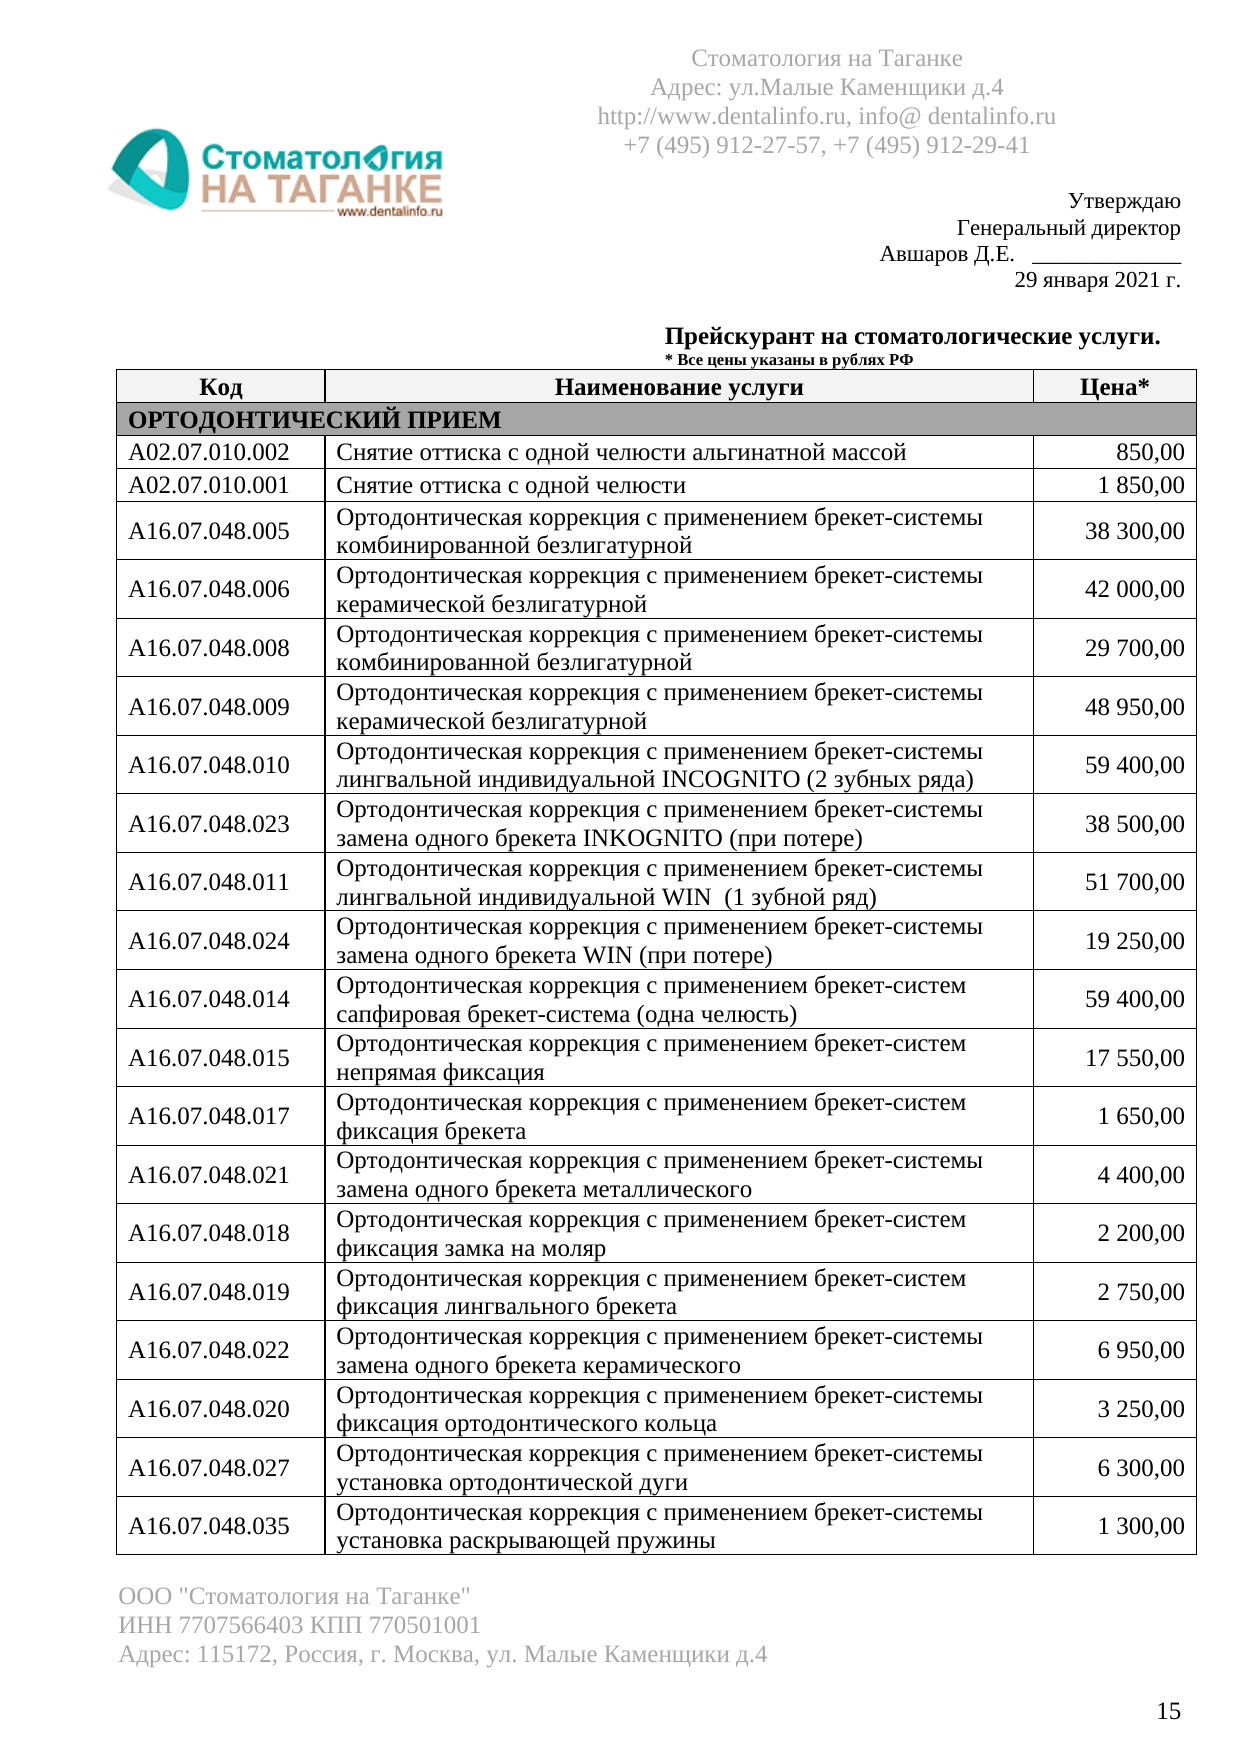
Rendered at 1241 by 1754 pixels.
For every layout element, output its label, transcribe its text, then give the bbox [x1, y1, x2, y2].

table_cell Ортодонтическая коррекция с применением брекет-систем непрямая фиксация [326, 1029, 1033, 1086]
table_cell 17 550,00 [1034, 1029, 1196, 1086]
table_cell А16.07.048.017 [117, 1087, 324, 1144]
table_cell Ортодонтическая коррекция с применением брекет-системы замена одного брекета металлического [326, 1146, 1033, 1203]
table_cell 19 250,00 [1034, 911, 1196, 969]
table_cell А16.07.048.021 [117, 1146, 324, 1203]
table_cell А16.07.048.011 [117, 853, 324, 910]
table_cell ОРТОДОНТИЧЕСКИЙ ПРИЕМ [117, 403, 1196, 435]
table_cell 51 700,00 [1034, 853, 1196, 910]
table_cell А16.07.048.009 [117, 677, 324, 735]
table_cell Ортодонтическая коррекция с применением брекет-системы комбинированной безлигатурной [326, 502, 1033, 559]
table_header Наименование услуги [326, 370, 1033, 402]
table_cell Снятие оттиска с одной челюсти альгинатной массой [326, 436, 1033, 468]
table_cell Ортодонтическая коррекция с применением брекет-системы замена одного брекета керамического [326, 1321, 1033, 1379]
table_cell 59 400,00 [1034, 970, 1196, 1027]
table_cell 3 250,00 [1034, 1380, 1196, 1437]
table_cell 2 200,00 [1034, 1204, 1196, 1262]
table_cell А02.07.010.001 [117, 469, 324, 501]
table_cell А16.07.048.005 [117, 502, 324, 559]
table_cell Ортодонтическая коррекция с применением брекет-систем фиксация лингвального брекета [326, 1263, 1033, 1320]
table_cell Ортодонтическая коррекция с применением брекет-системы керамической безлигатурной [326, 560, 1033, 618]
table_cell Снятие оттиска с одной челюсти [326, 469, 1033, 501]
table_cell А16.07.048.015 [117, 1029, 324, 1086]
table_cell 1 650,00 [1034, 1087, 1196, 1144]
table_cell А16.07.048.019 [117, 1263, 324, 1320]
table_cell 1 850,00 [1034, 469, 1196, 501]
table_cell Ортодонтическая коррекция с применением брекет-систем фиксация замка на моляр [326, 1204, 1033, 1262]
table_cell А16.07.048.008 [117, 619, 324, 676]
table_header Цена* [1034, 370, 1196, 402]
picture [107, 19, 443, 356]
table_header Код [117, 370, 324, 402]
table_cell А16.07.048.010 [117, 736, 324, 793]
table_cell 59 400,00 [1034, 736, 1196, 793]
table_cell Ортодонтическая коррекция с применением брекет-систем фиксация брекета [326, 1087, 1033, 1144]
table_cell 38 300,00 [1034, 502, 1196, 559]
table_cell Ортодонтическая коррекция с применением брекет-системы фиксация ортодонтического кольца [326, 1380, 1033, 1437]
table_cell 6 300,00 [1034, 1438, 1196, 1496]
table_cell 48 950,00 [1034, 677, 1196, 735]
table_cell Ортодонтическая коррекция с применением брекет-системы установка раскрывающей пружины [326, 1497, 1033, 1554]
table_cell А16.07.048.035 [117, 1497, 324, 1554]
table_cell А16.07.048.022 [117, 1321, 324, 1379]
table_cell 1 300,00 [1034, 1497, 1196, 1554]
table_cell 6 950,00 [1034, 1321, 1196, 1379]
table_cell 4 400,00 [1034, 1146, 1196, 1203]
table_cell Ортодонтическая коррекция с применением брекет-системы лингвальной индивидуальной INCOGNITO (2 зубных ряда) [326, 736, 1033, 793]
table_cell Ортодонтическая коррекция с применением брекет-системы замена одного брекета INKOGNITO (при потере) [326, 794, 1033, 852]
table_cell 38 500,00 [1034, 794, 1196, 852]
table_cell А02.07.010.002 [117, 436, 324, 468]
table_cell 29 700,00 [1034, 619, 1196, 676]
table_cell А16.07.048.014 [117, 970, 324, 1027]
table_cell Ортодонтическая коррекция с применением брекет-системы керамической безлигатурной [326, 677, 1033, 735]
table_cell А16.07.048.020 [117, 1380, 324, 1437]
table_cell А16.07.048.023 [117, 794, 324, 852]
table_cell А16.07.048.027 [117, 1438, 324, 1496]
table_cell Ортодонтическая коррекция с применением брекет-систем сапфировая брекет-система (одна челюсть) [326, 970, 1033, 1027]
table_cell Ортодонтическая коррекция с применением брекет-системы замена одного брекета WIN (при потере) [326, 911, 1033, 969]
table_cell Ортодонтическая коррекция с применением брекет-системы лингвальной индивидуальной WIN (1 зубной ряд) [326, 853, 1033, 910]
table_cell 2 750,00 [1034, 1263, 1196, 1320]
table_cell А16.07.048.018 [117, 1204, 324, 1262]
table_cell А16.07.048.024 [117, 911, 324, 969]
table_cell А16.07.048.006 [117, 560, 324, 618]
table_cell Ортодонтическая коррекция с применением брекет-системы установка ортодонтической дуги [326, 1438, 1033, 1496]
table_cell 42 000,00 [1034, 560, 1196, 618]
table_cell Ортодонтическая коррекция с применением брекет-системы комбинированной безлигатурной [326, 619, 1033, 676]
table_cell 850,00 [1034, 436, 1196, 468]
